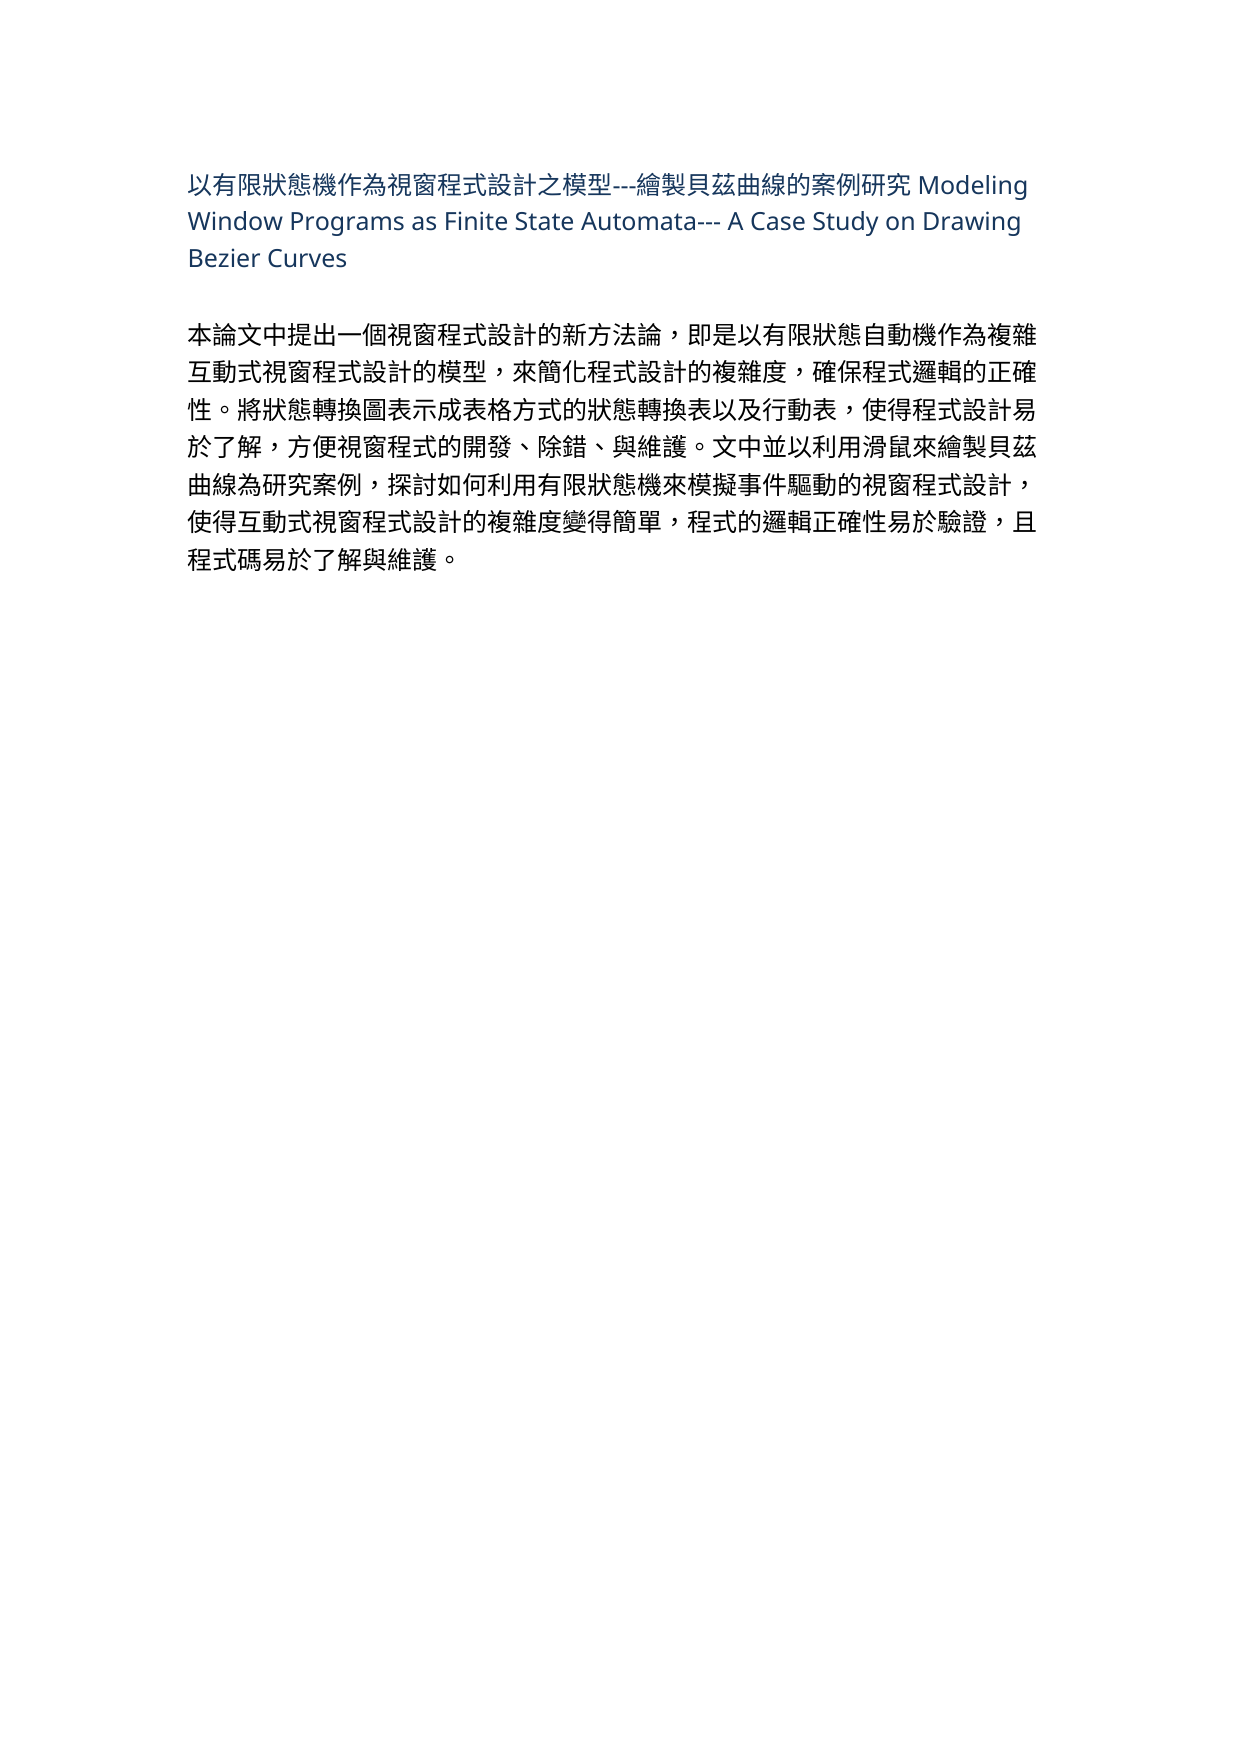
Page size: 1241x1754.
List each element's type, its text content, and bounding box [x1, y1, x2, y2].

text 以有限狀態機作為視窗程式設計之模型---繪製貝茲曲線的案例研究 Modeling Window Programs as Finite State Automata--- A Case Study on Drawing Bezier Curves [187, 164, 1053, 277]
text 本論文中提出一個視窗程式設計的新方法論，即是以有限狀態自動機作為複雜互動式視窗程式設計的模型，來簡化程式設計的複雜度，確保程式邏輯的正確性。將狀態轉換圖表示成表格方式的狀態轉換表以及行動表，使得程式設計易於了解，方便視窗程式的開發、除錯、與維護。文中並以利用滑鼠來繪製貝茲曲線為研究案例，探討如何利用有限狀態機來模擬事件驅動的視窗程式設計，使得互動式視窗程式設計的複雜度變得簡單，程式的邏輯正確性易於驗證，且程式碼易於了解與維護。 [187, 314, 1053, 577]
